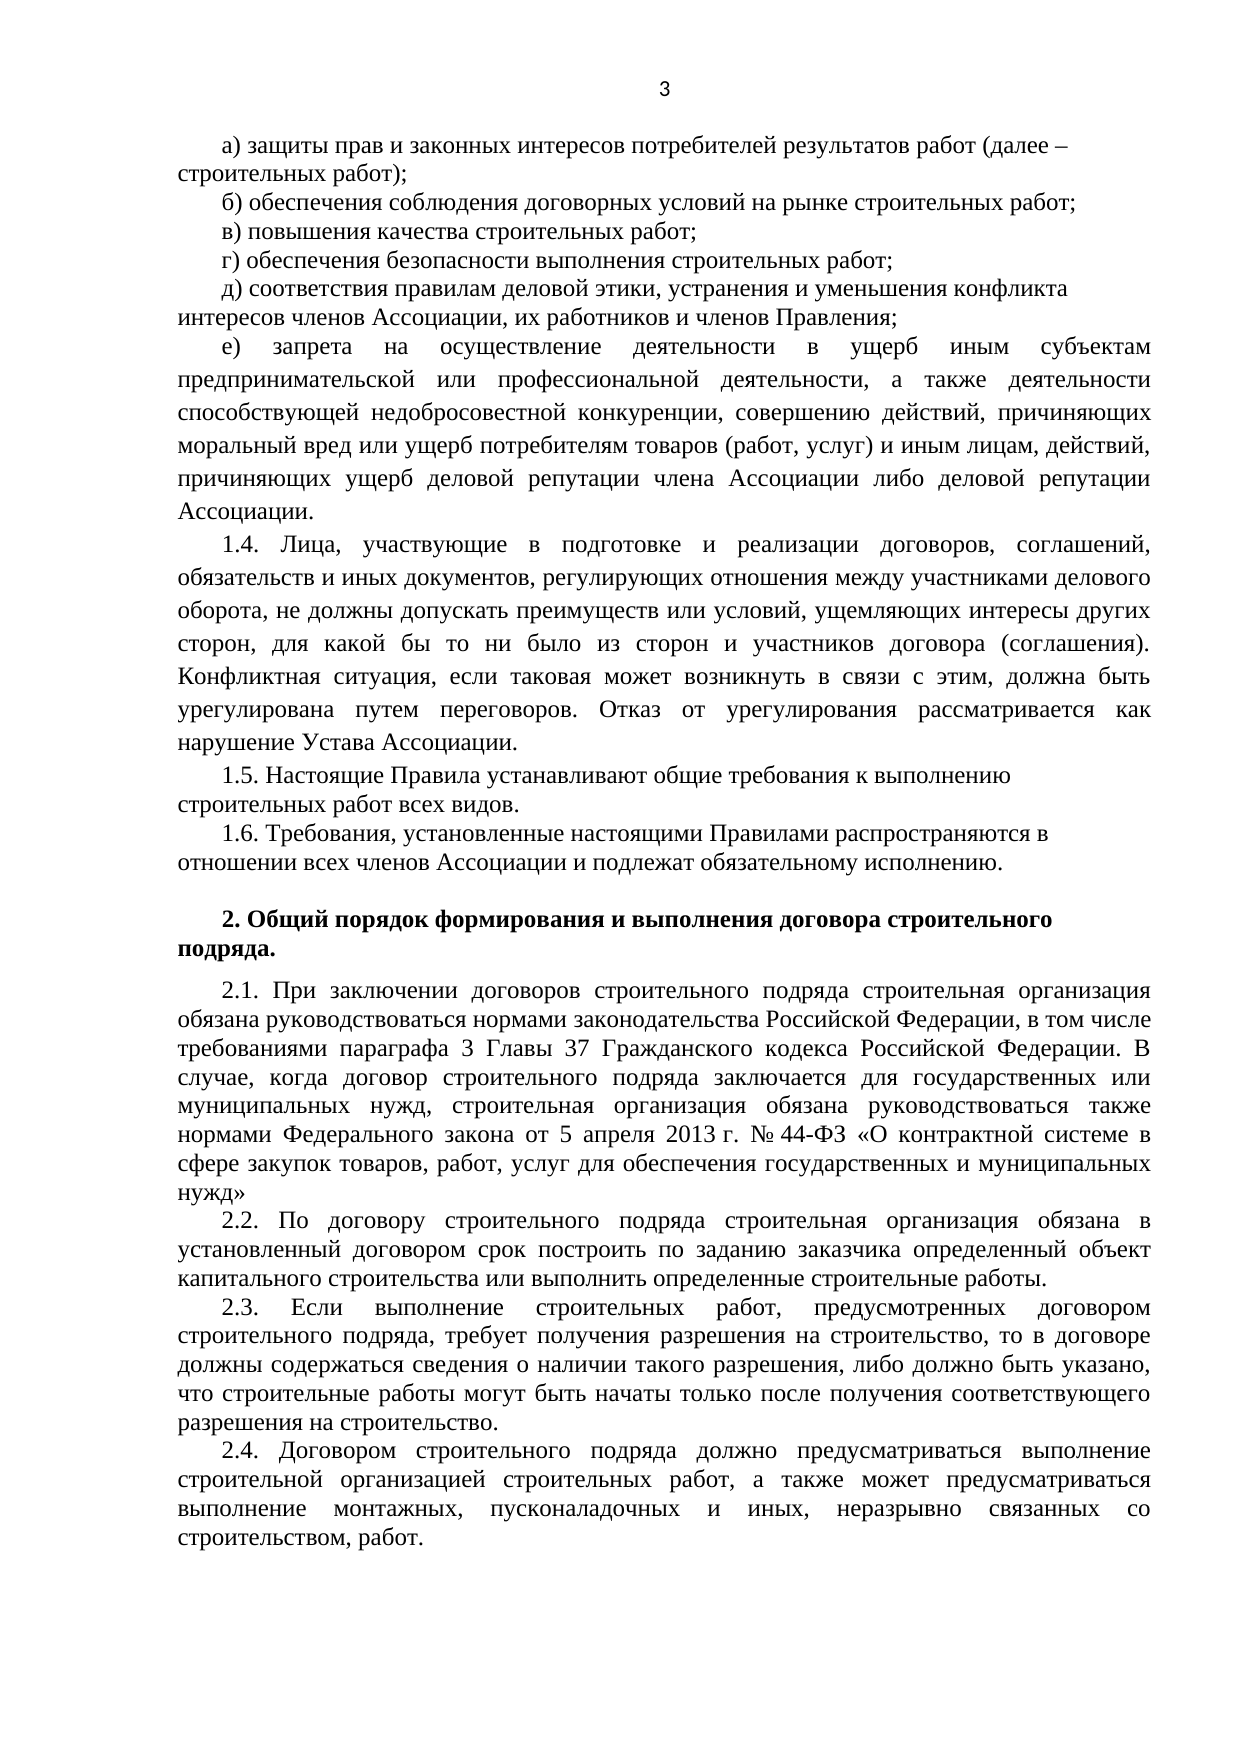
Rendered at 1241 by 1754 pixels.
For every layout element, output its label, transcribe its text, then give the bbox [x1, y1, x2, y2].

text в) повышения качества строительных работ; [177, 216, 1152, 245]
text б) обеспечения соблюдения договорных условий на рынке строительных работ; [177, 187, 1152, 216]
text 2. Общий порядок формирования и выполнения договора строительного подряда. [177, 904, 1152, 962]
text 2.1. При заключении договоров строительного подряда строительная организация обязана руководствоваться нормами законодательства Российской Федерации, в том числе требованиями параграфа 3 Главы 37 Гражданского кодекса Российской Федерации. В случае, когда договор строительного подряда заключается для государственных или муниципальных нужд, строительная организация обязана руководствоваться также нормами Федерального закона от 5 апреля 2013 г. № 44-ФЗ «О контрактной системе в сфере закупок товаров, работ, услуг для обеспечения государственных и муниципальных нужд» [177, 976, 1152, 1206]
text 2.2. По договору строительного подряда строительная организация обязана в установленный договором срок построить по заданию заказчика определенный объект капитального строительства или выполнить определенные строительные работы. [177, 1206, 1152, 1292]
text д) соответствия правилам деловой этики, устранения и уменьшения конфликта интересов членов Ассоциации, их работников и членов Правления; [177, 273, 1152, 331]
text 1.6. Требования, установленные настоящими Правилами распространяются в отношении всех членов Ассоциации и подлежат обязательному исполнению. [177, 818, 1152, 875]
text г) обеспечения безопасности выполнения строительных работ; [177, 245, 1152, 273]
text 2.4. Договором строительного подряда должно предусматриваться выполнение строительной организацией строительных работ, а также может предусматриваться выполнение монтажных, пусконаладочных и иных, неразрывно связанных со строительством, работ. [177, 1436, 1152, 1551]
text е) запрета на осуществление деятельности в ущерб иным субъектам предпринимательской или профессиональной деятельности, а также деятельности способствующей недобросовестной конкуренции, совершению действий, причиняющих моральный вред или ущерб потребителям товаров (работ, услуг) и иным лицам, действий, причиняющих ущерб деловой репутации члена Ассоциации либо деловой репутации Ассоциации. [177, 331, 1152, 525]
text 1.5. Настоящие Правила устанавливают общие требования к выполнению строительных работ всех видов. [177, 760, 1152, 818]
text 2.3. Если выполнение строительных работ, предусмотренных договором строительного подряда, требует получения разрешения на строительство, то в договоре должны содержаться сведения о наличии такого разрешения, либо должно быть указано, что строительные работы могут быть начаты только после получения соответствующего разрешения на строительство. [177, 1292, 1152, 1436]
text а) защиты прав и законных интересов потребителей результатов работ (далее – строительных работ); [177, 130, 1152, 187]
text 1.4. Лица, участвующие в подготовке и реализации договоров, соглашений, обязательств и иных документов, регулирующих отношения между участниками делового оборота, не должны допускать преимуществ или условий, ущемляющих интересы других сторон, для какой бы то ни было из сторон и участников договора (соглашения). Конфликтная ситуация, если таковая может возникнуть в связи с этим, должна быть урегулирована путем переговоров. Отказ от урегулирования рассматривается как нарушение Устава Ассоциации. [177, 529, 1152, 756]
